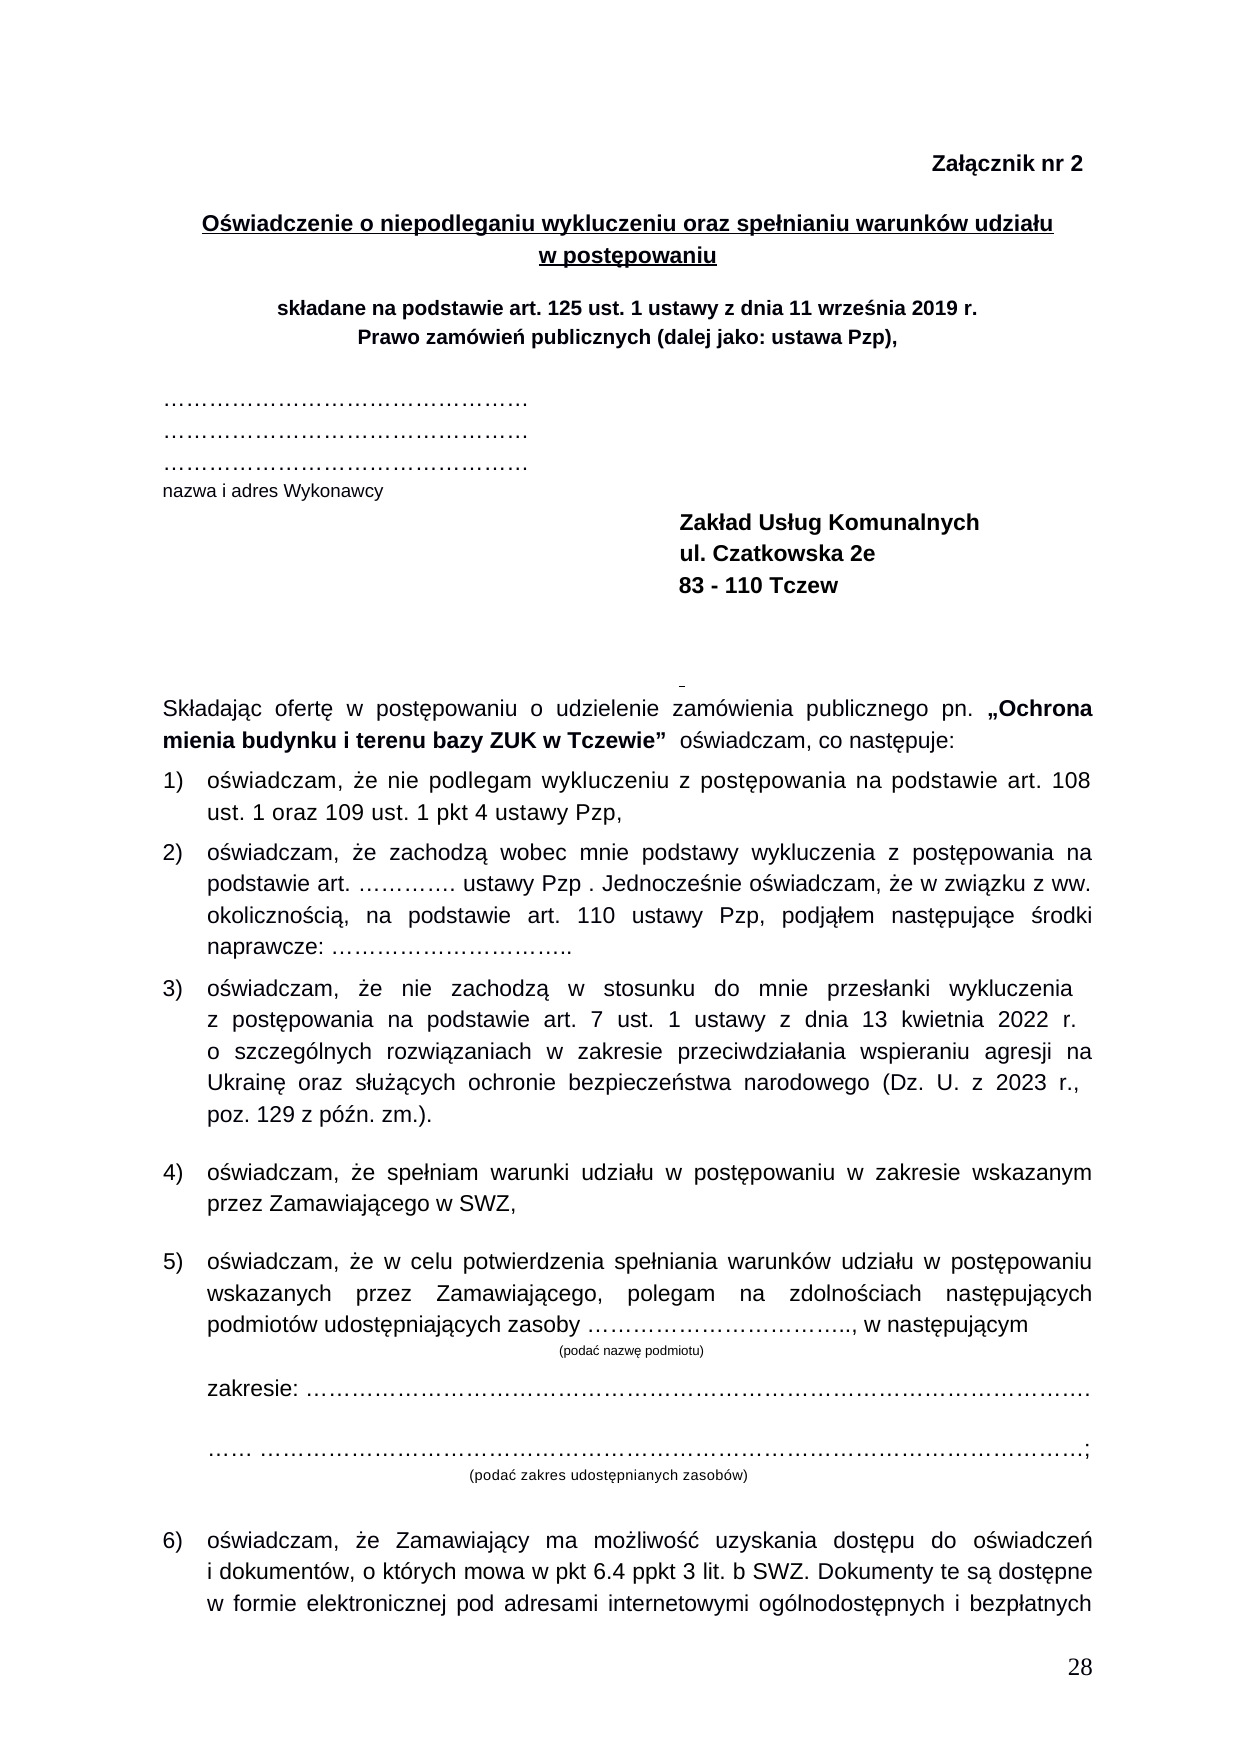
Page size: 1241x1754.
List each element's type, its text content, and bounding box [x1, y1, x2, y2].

list oświadczam, że zachodzą wobec mnie podstawy wykluczenia z postępowania na podstawie art. …………. ustawy Pzp . Jednocześnie oświadczam, że w związku z ww. okolicznością, na podstawie art. 110 ustawy Pzp, podjąłem następujące środki naprawcze: ………………………….. [162, 839, 1093, 960]
text Oświadczenie o niepodleganiu wykluczeniu oraz spełnianiu warunków udziału w postępowaniu [162, 210, 1093, 268]
text Załącznik nr 2 [912, 150, 1093, 176]
text zakresie: …………………………………………………………………………………………. [207, 1374, 1093, 1401]
text 83 - 110 Tczew [605, 572, 1093, 598]
list oświadczam, że nie podlegam wykluczeniu z postępowania na podstawie art. 108 ust. 1 oraz 109 ust. 1 pkt 4 ustawy Pzp, [163, 767, 1093, 825]
text ul. Czatkowska 2e [679, 540, 1093, 567]
list oświadczam, że spełniam warunki udziału w postępowaniu w zakresie wskazanym przez Zamawiającego w SWZ, [163, 1159, 1093, 1217]
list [162, 1527, 1093, 1616]
list oświadczam, że w celu potwierdzenia spełniania warunków udziału w postępowaniu wskazanych przez Zamawiającego, polegam na zdolnościach następujących podmiotów udostępniających zasoby …………………………….., w następującym [163, 1248, 1093, 1338]
text składane na podstawie art. 125 ust. 1 ustawy z dnia 11 września 2019 r. [162, 296, 1093, 320]
text Prawo zamówień publicznych (dalej jako: ustawa Pzp), [162, 325, 1093, 349]
text nazwa i adres Wykonawcy [162, 480, 1093, 502]
list oświadczam, że nie zachodzą w stosunku do mnie przesłanki wykluczenia z postępowania na podstawie art. 7 ust. 1 ustawy z dnia 13 kwietnia 2022 r. o szczególnych rozwiązaniach w zakresie przeciwdziałania wspieraniu agresji na Ukrainę oraz służących ochronie bezpieczeństwa narodowego (Dz. U. z 2023 r., poz. 129 z późn. zm.). [162, 974, 1093, 1127]
text Zakład Usług Komunalnych [679, 509, 1093, 535]
text ………………………………………… [162, 448, 1093, 475]
text …… ………………………………………………………………………………………………; [207, 1435, 1093, 1461]
text Składając ofertę w postępowaniu o udzielenie zamówienia publicznego pn. „Ochrona mienia budynku i terenu bazy ZUK w Tczewie” oświadczam, co następuje: [162, 695, 1093, 753]
text ………………………………………… [162, 417, 1093, 443]
text ………………………………………… [162, 385, 1093, 412]
text (podać zakres udostępnianych zasobów) [162, 1466, 1093, 1483]
text (podać nazwę podmiotu) [162, 1343, 1093, 1369]
